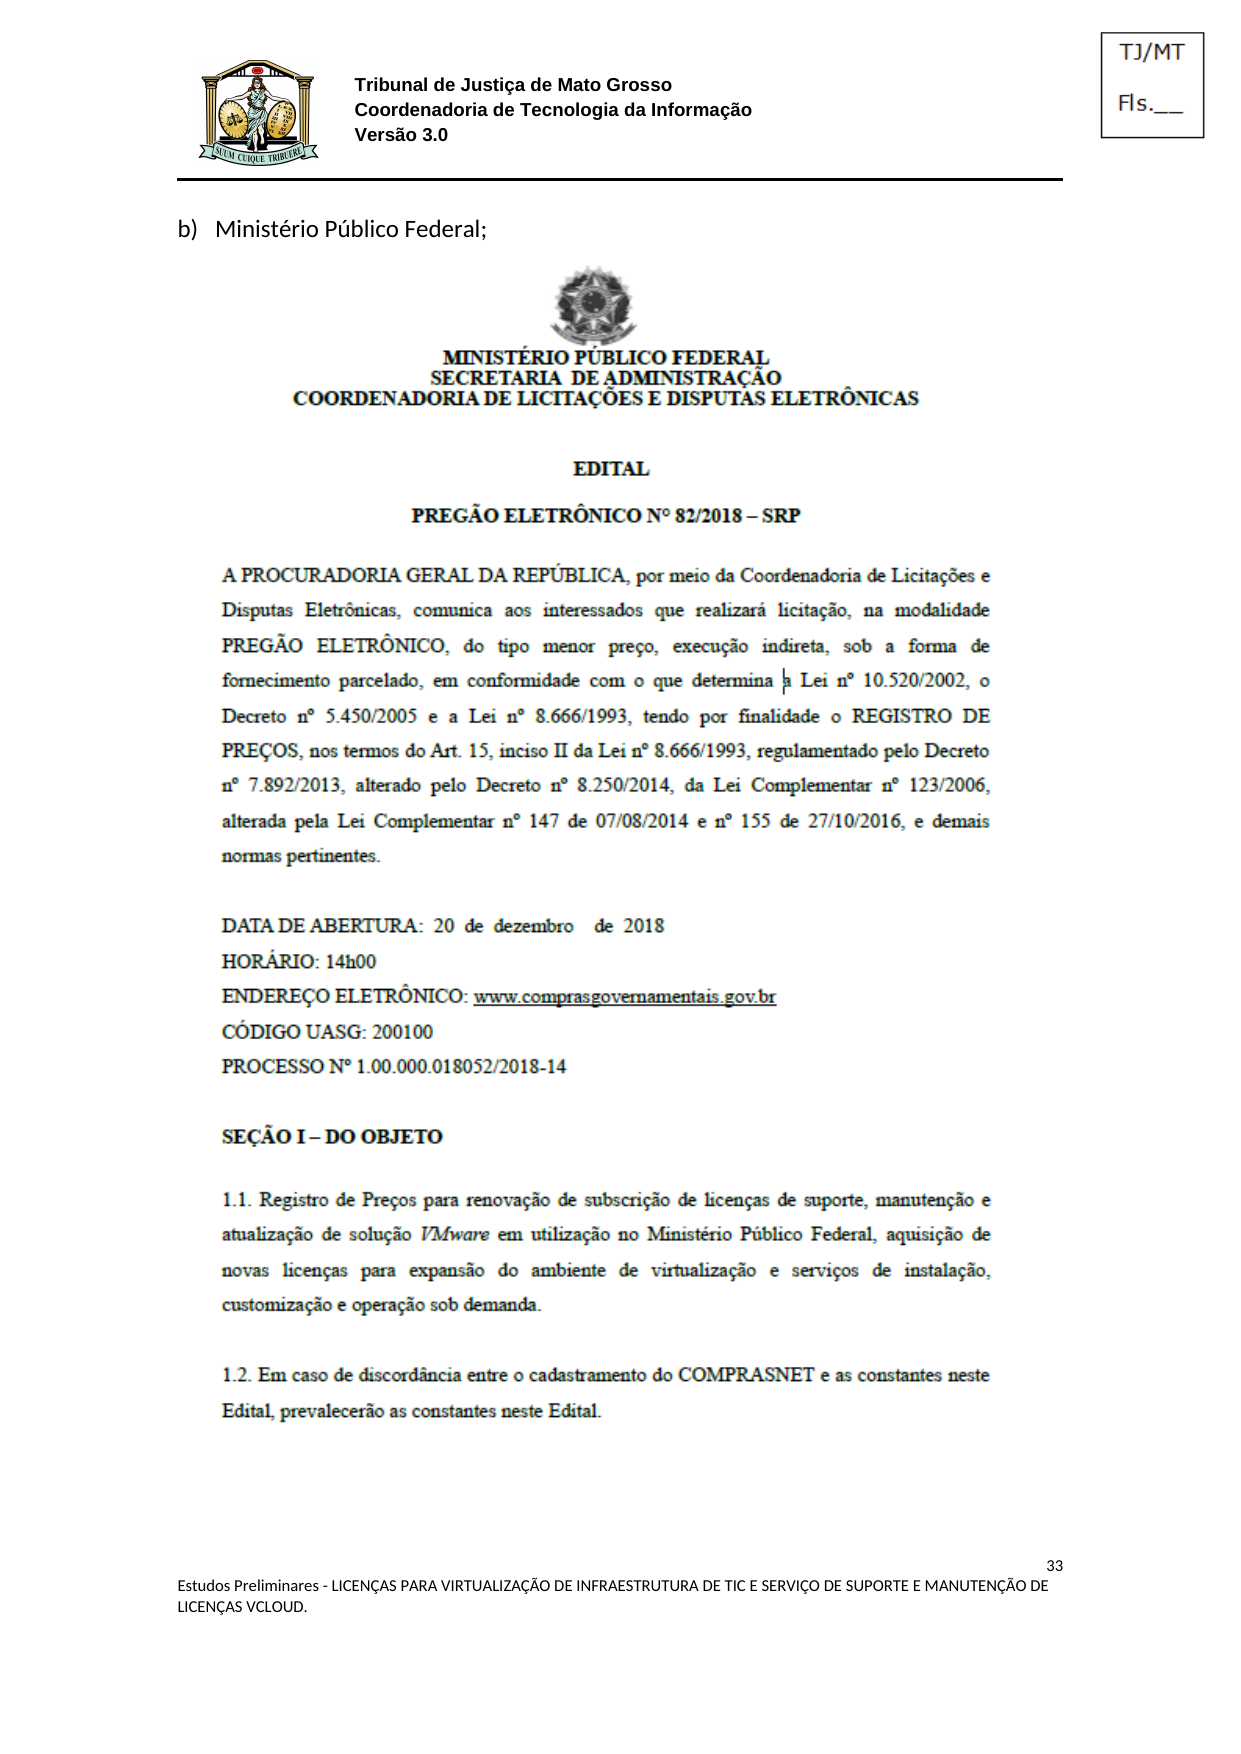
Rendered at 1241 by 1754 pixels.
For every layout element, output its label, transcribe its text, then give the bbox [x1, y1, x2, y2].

list Ministério Público Federal; [177, 213, 1063, 244]
picture [214, 260, 1007, 1427]
picture [198, 60, 319, 166]
picture [1097, 32, 1210, 141]
